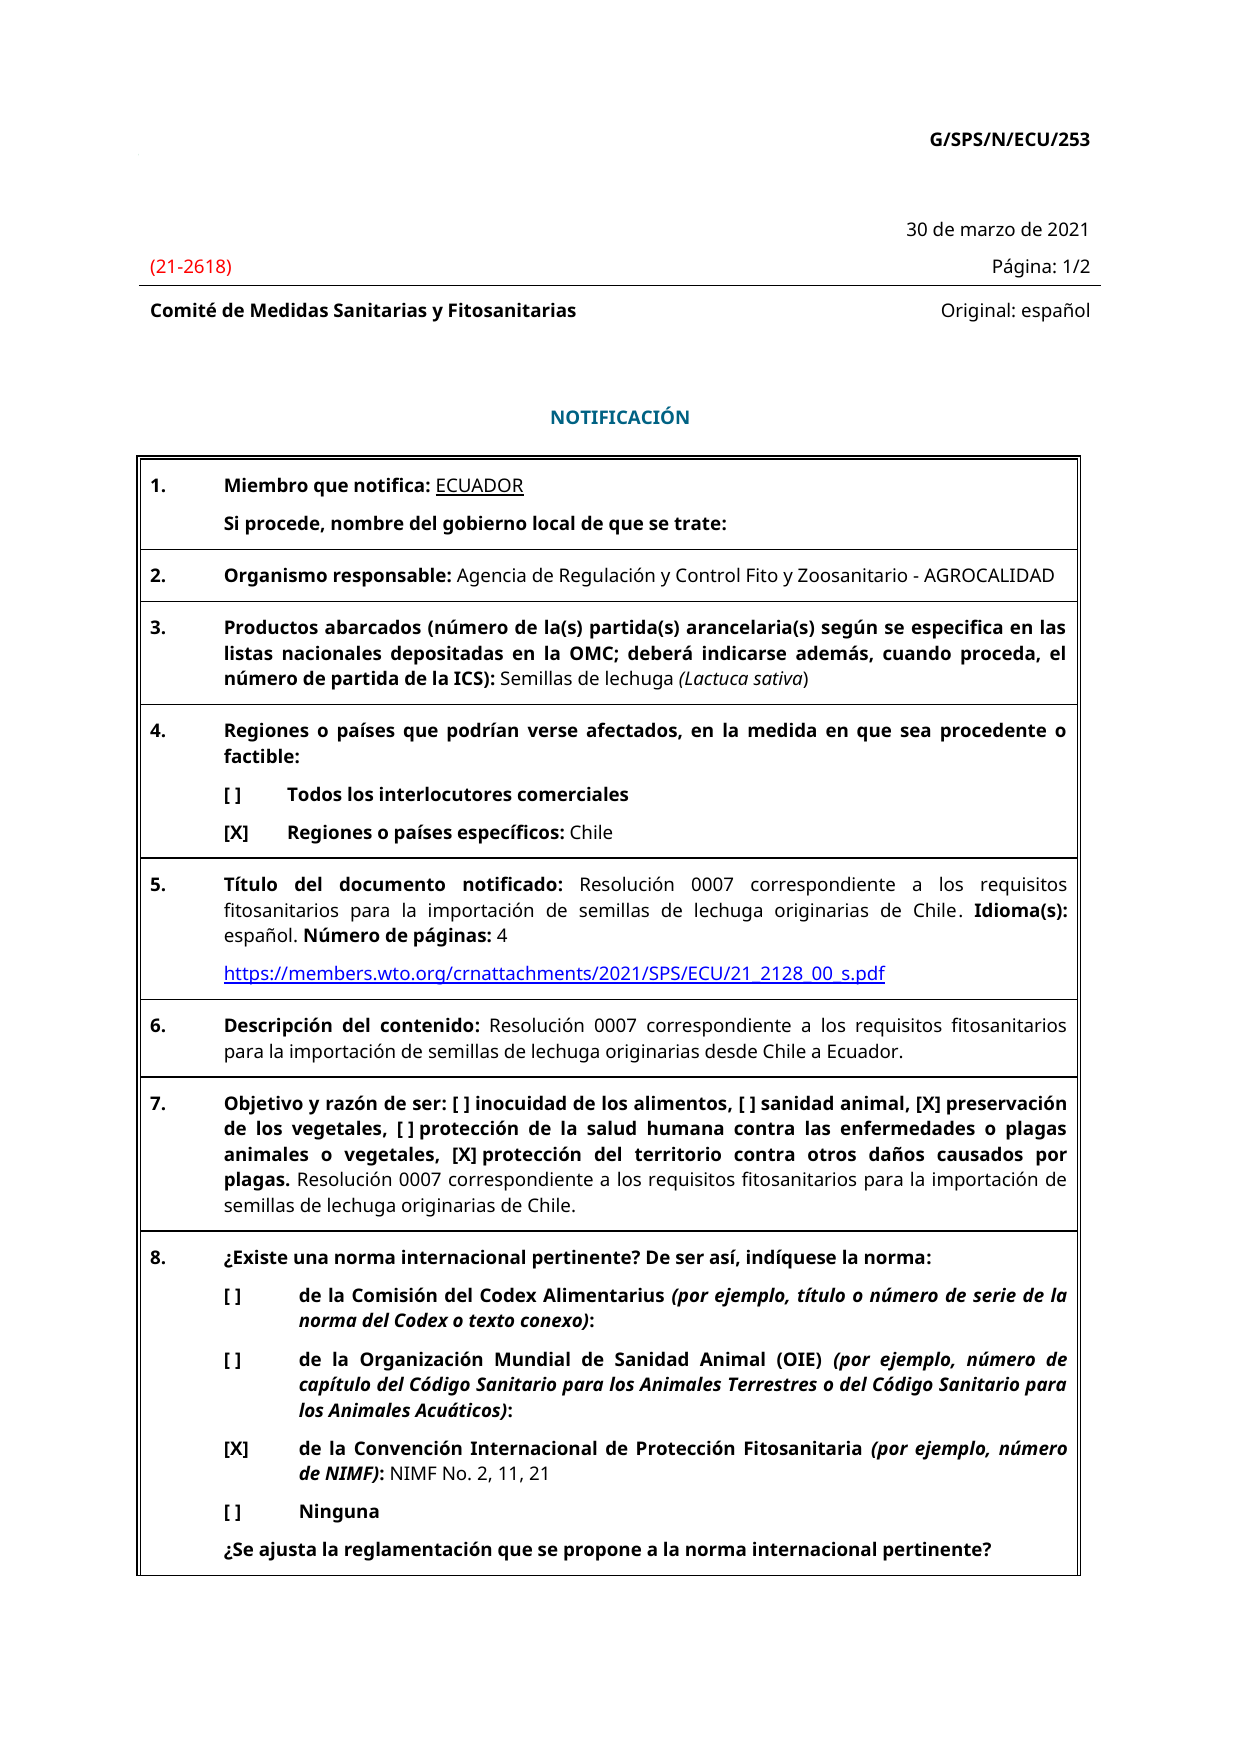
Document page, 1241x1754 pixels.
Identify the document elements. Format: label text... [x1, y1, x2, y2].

table_header Miembro que notifica: Ecuador Si procede, nombre del gobierno local de que se trate: [212, 460, 1077, 548]
table_header 1. [141, 460, 212, 548]
table_cell Productos abarcados (número de la(s) partida(s) arancelaria(s) según se especifica en las listas nacionales depositadas en la ; deberá indicarse además, cuando proceda, el número de partida de la ICS): Semillas de lechuga (Lactuca sativa) [212, 602, 1077, 704]
table_cell 3. [141, 602, 212, 704]
table_cell 6. [141, 1000, 212, 1076]
table_cell Título del documento notificado: Resolución 0007 correspondiente a los requisitos fitosanitarios para la importación de semillas de lechuga originarias de Chile. Idioma(s): español. Número de páginas: 4 https://members.wto.org/crnattachments/2021/SPS/ECU/21_2128_00_s.pdf [212, 859, 1077, 998]
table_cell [212, 1232, 1077, 1574]
table_cell Regiones o países que podrían verse afectados, en la medida en que sea procedente o factible: [ ] Todos los interlocutores comerciales [X] Regiones o países específicos: Chile [212, 705, 1077, 857]
table_cell Organismo responsable: Agencia de Regulación y Control Fito y Zoosanitario - AGROCALIDAD [212, 550, 1077, 601]
table_cell Descripción del contenido: Resolución 0007 correspondiente a los requisitos fitosanitarios para la importación de semillas de lechuga originarias desde Chile a Ecuador. [212, 1000, 1077, 1076]
table_cell Objetivo y razón de ser: [ ] inocuidad de los alimentos, [ ] sanidad animal, [X] preservación de los vegetales, [ ] protección de la salud humana contra las enfermedades o plagas animales o vegetales, [X] protección del territorio contra otros daños causados por plagas. Resolución 0007 correspondiente a los requisitos fitosanitarios para la importación de semillas de lechuga originarias de Chile. [212, 1078, 1077, 1230]
table_cell 4. [141, 705, 212, 857]
table_cell 2. [141, 550, 212, 601]
table_cell 8. [141, 1232, 212, 1574]
table_cell 7. [141, 1078, 212, 1230]
table_cell 5. [141, 859, 212, 998]
title NOTIFICACIÓN [150, 405, 1090, 430]
